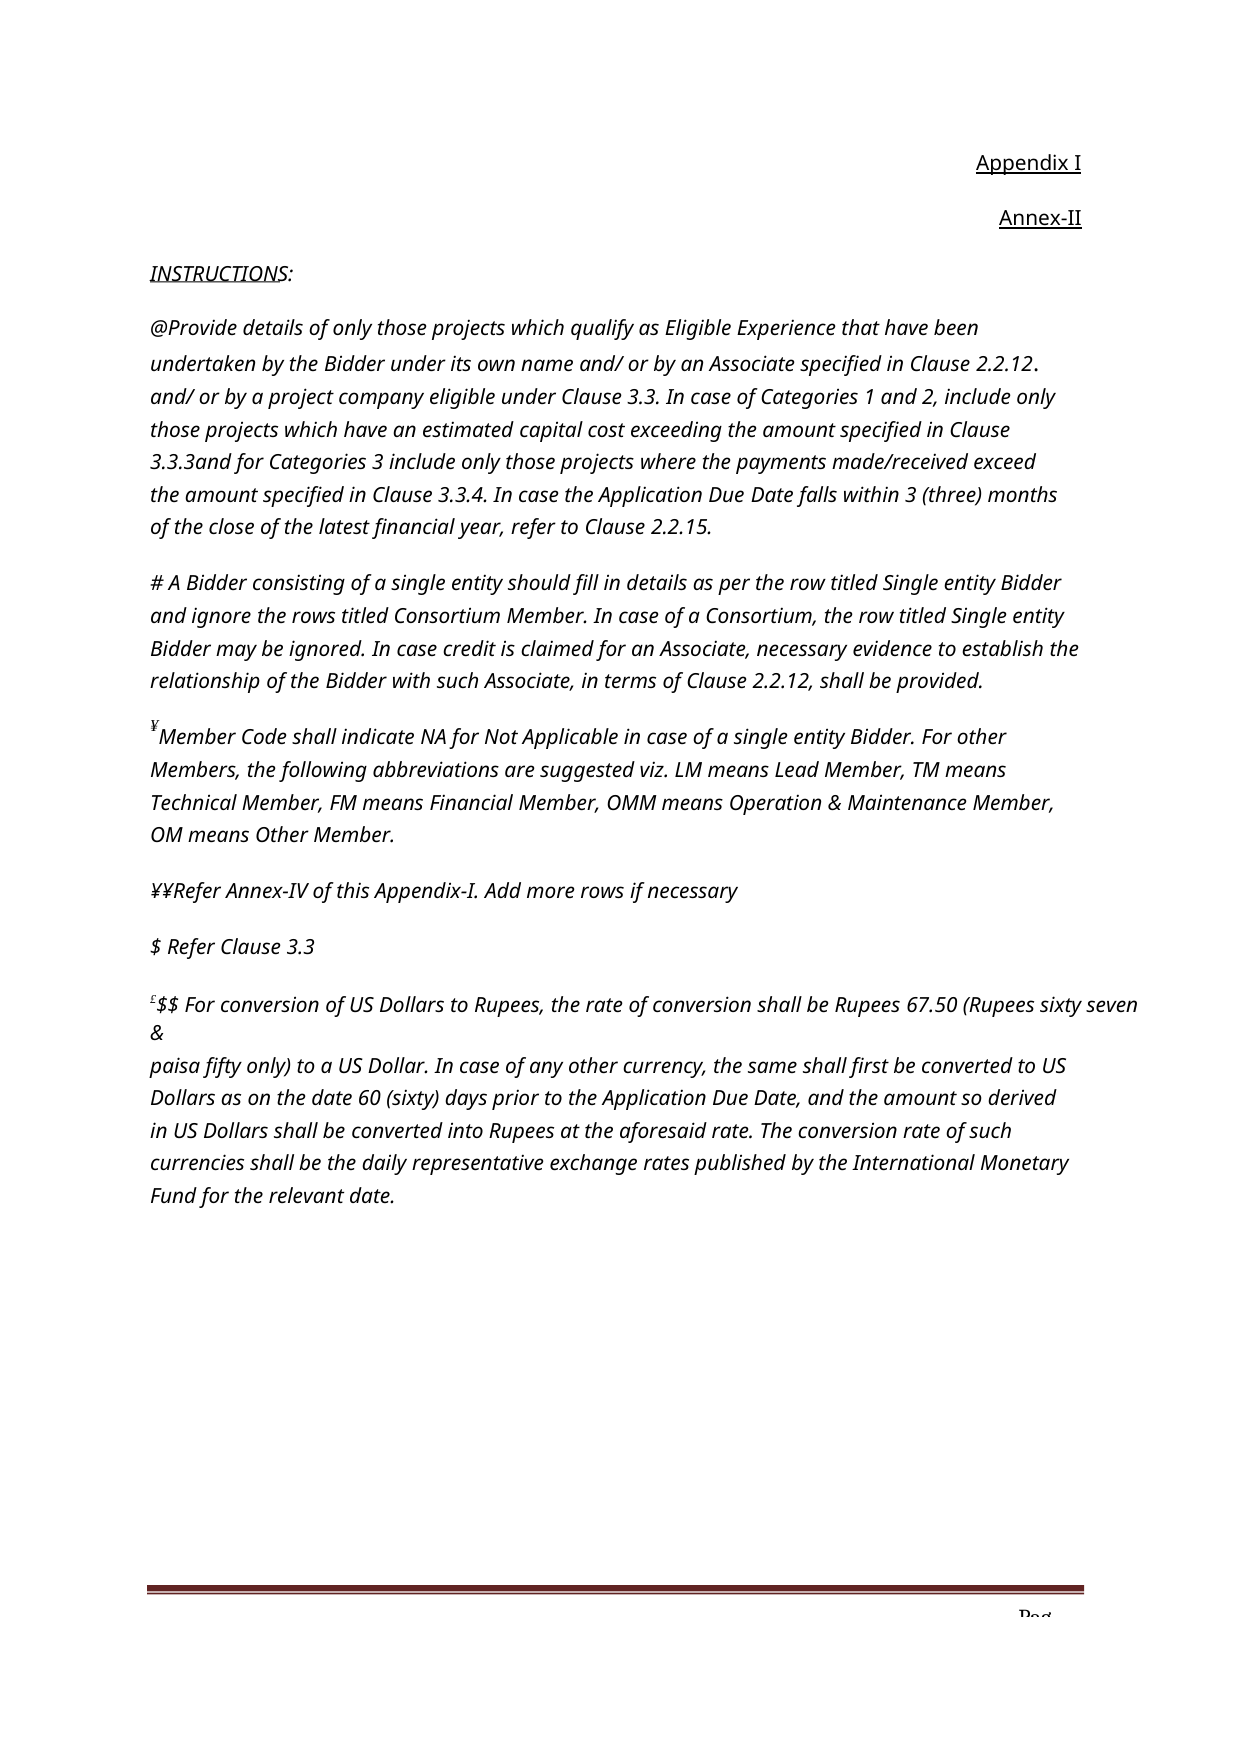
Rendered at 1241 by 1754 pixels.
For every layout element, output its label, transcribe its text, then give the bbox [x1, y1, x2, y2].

text $ Refer Clause 3.3 [150, 932, 1142, 961]
text ¥¥Refer Annex-IV of this Appendix-I. Add more rows if necessary [150, 876, 1142, 905]
text £$$ For conversion of US Dollars to Rupees, the rate of conversion shall be Rupees 67.50 (Rupees sixty seven & [150, 990, 1142, 1047]
text paisa fifty only) to a US Dollar. In case of any other currency, the same shall first be converted to US Dollars as on the date 60 (sixty) days prior to the Application Due Date, and the amount so derived in US Dollars shall be converted into Rupees at the aforesaid rate. The conversion rate of such currencies shall be the daily representative exchange rates published by the International Monetary Fund for the relevant date. [150, 1051, 1069, 1209]
text Appendix I [89, 148, 1081, 177]
text ¥Member Code shall indicate NA for Not Applicable in case of a single entity Bidder. For other Members, the following abbreviations are suggested viz. LM means Lead Member, TM means Technical Member, FM means Financial Member, OMM means Operation & Maintenance Member, OM means Other Member. [150, 715, 1069, 849]
text INSTRUCTIONS: [150, 259, 1142, 287]
text @Provide details of only those projects which qualify as Eligible Experience that have been undertaken by the Bidder under its own name and/ or by an Associate specified in Clause 2.2.12. and/ or by a project company eligible under Clause 3.3. In case of Categories 1 and 2, include only those projects which have an estimated capital cost exceeding the amount specified in Clause 3.3.3and for Categories 3 include only those projects where the payments made/received exceed the amount specified in Clause 3.3.4. In case the Application Due Date falls within 3 (three) months of the close of the latest financial year, refer to Clause 2.2.15. [150, 313, 1069, 541]
text # A Bidder consisting of a single entity should fill in details as per the row titled Single entity Bidder and ignore the rows titled Consortium Member. In case of a Consortium, the row titled Single entity Bidder may be ignored. In case credit is claimed for an Associate, necessary evidence to establish the relationship of the Bidder with such Associate, in terms of Clause 2.2.12, shall be provided. [150, 568, 1082, 695]
text Annex-II [89, 203, 1081, 232]
